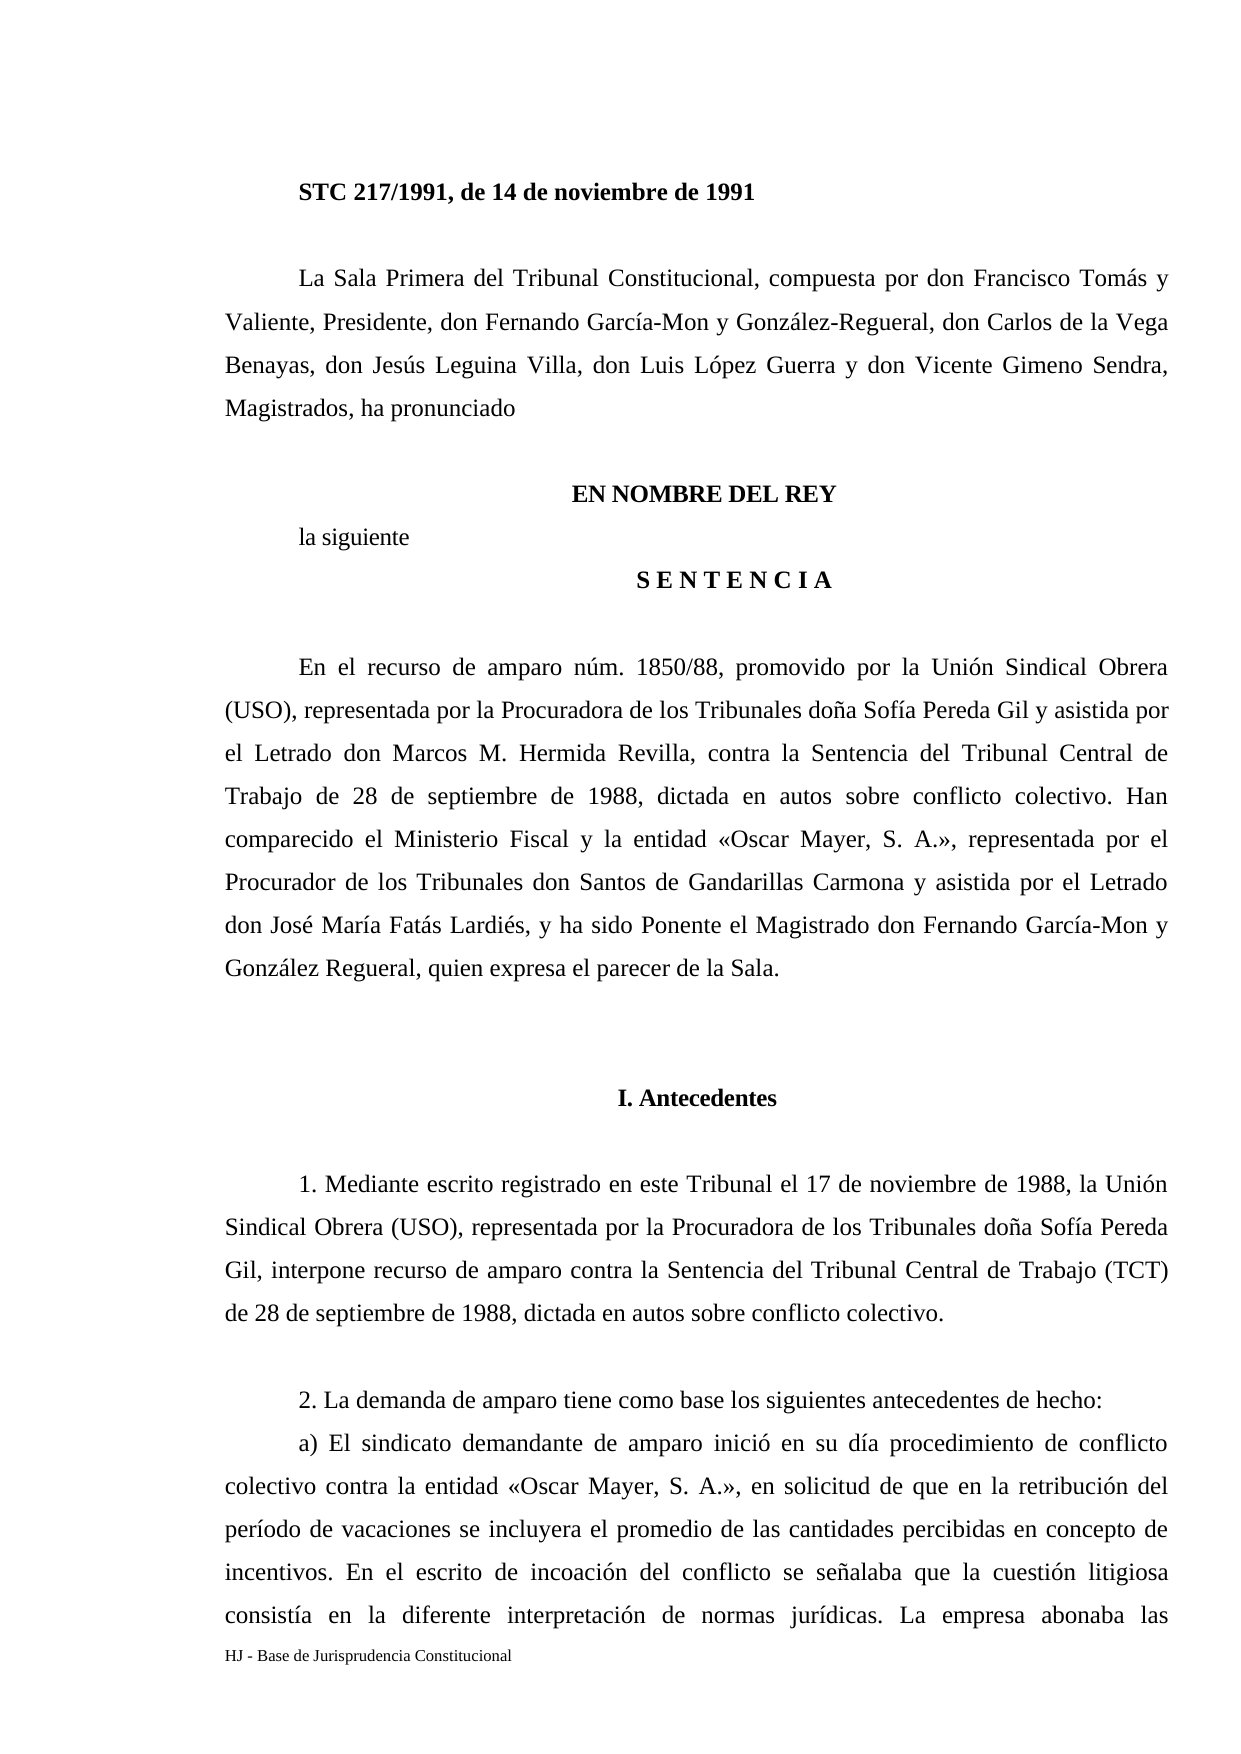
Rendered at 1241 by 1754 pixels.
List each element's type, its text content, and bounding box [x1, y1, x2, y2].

text STC 217/1991, de 14 de noviembre de 1991 [224, 177, 1169, 206]
text En el recurso de amparo núm. 1850/88, promovido por la Unión Sindical Obrera (USO), representada por la Procuradora de los Tribunales doña Sofía Pereda Gil y asistida por el Letrado don Marcos M. Hermida Revilla, contra la Sentencia del Tribunal Central de Trabajo de 28 de septiembre de 1988, dictada en autos sobre conflicto colectivo. Han comparecido el Ministerio Fiscal y la entidad «Oscar Mayer, S. A.», representada por el Procurador de los Tribunales don Santos de Gandarillas Carmona y asistida por el Letrado don José María Fatás Lardiés, y ha sido Ponente el Magistrado don Fernando García-Mon y González Regueral, quien expresa el parecer de la Sala. [224, 652, 1169, 982]
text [224, 1428, 1169, 1629]
text 1. Mediante escrito registrado en este Tribunal el 17 de noviembre de 1988, la Unión Sindical Obrera (USO), representada por la Procuradora de los Tribunales doña Sofía Pereda Gil, interpone recurso de amparo contra la Sentencia del Tribunal Central de Trabajo (TCT) de 28 de septiembre de 1988, dictada en autos sobre conflicto colectivo. [224, 1169, 1169, 1327]
text I. Antecedentes [224, 1083, 1169, 1112]
text la siguiente [224, 522, 1110, 551]
text S E N T E N C I A [224, 565, 1169, 594]
text EN NOMBRE DEL REY [224, 479, 1110, 508]
text La Sala Primera del Tribunal Constitucional, compuesta por don Francisco Tomás y Valiente, Presidente, don Fernando García-Mon y González-Regueral, don Carlos de la Vega Benayas, don Jesús Leguina Villa, don Luis López Guerra y don Vicente Gimeno Sendra, Magistrados, ha pronunciado [224, 263, 1169, 422]
text 2. La demanda de amparo tiene como base los siguientes antecedentes de hecho: [224, 1385, 1169, 1413]
